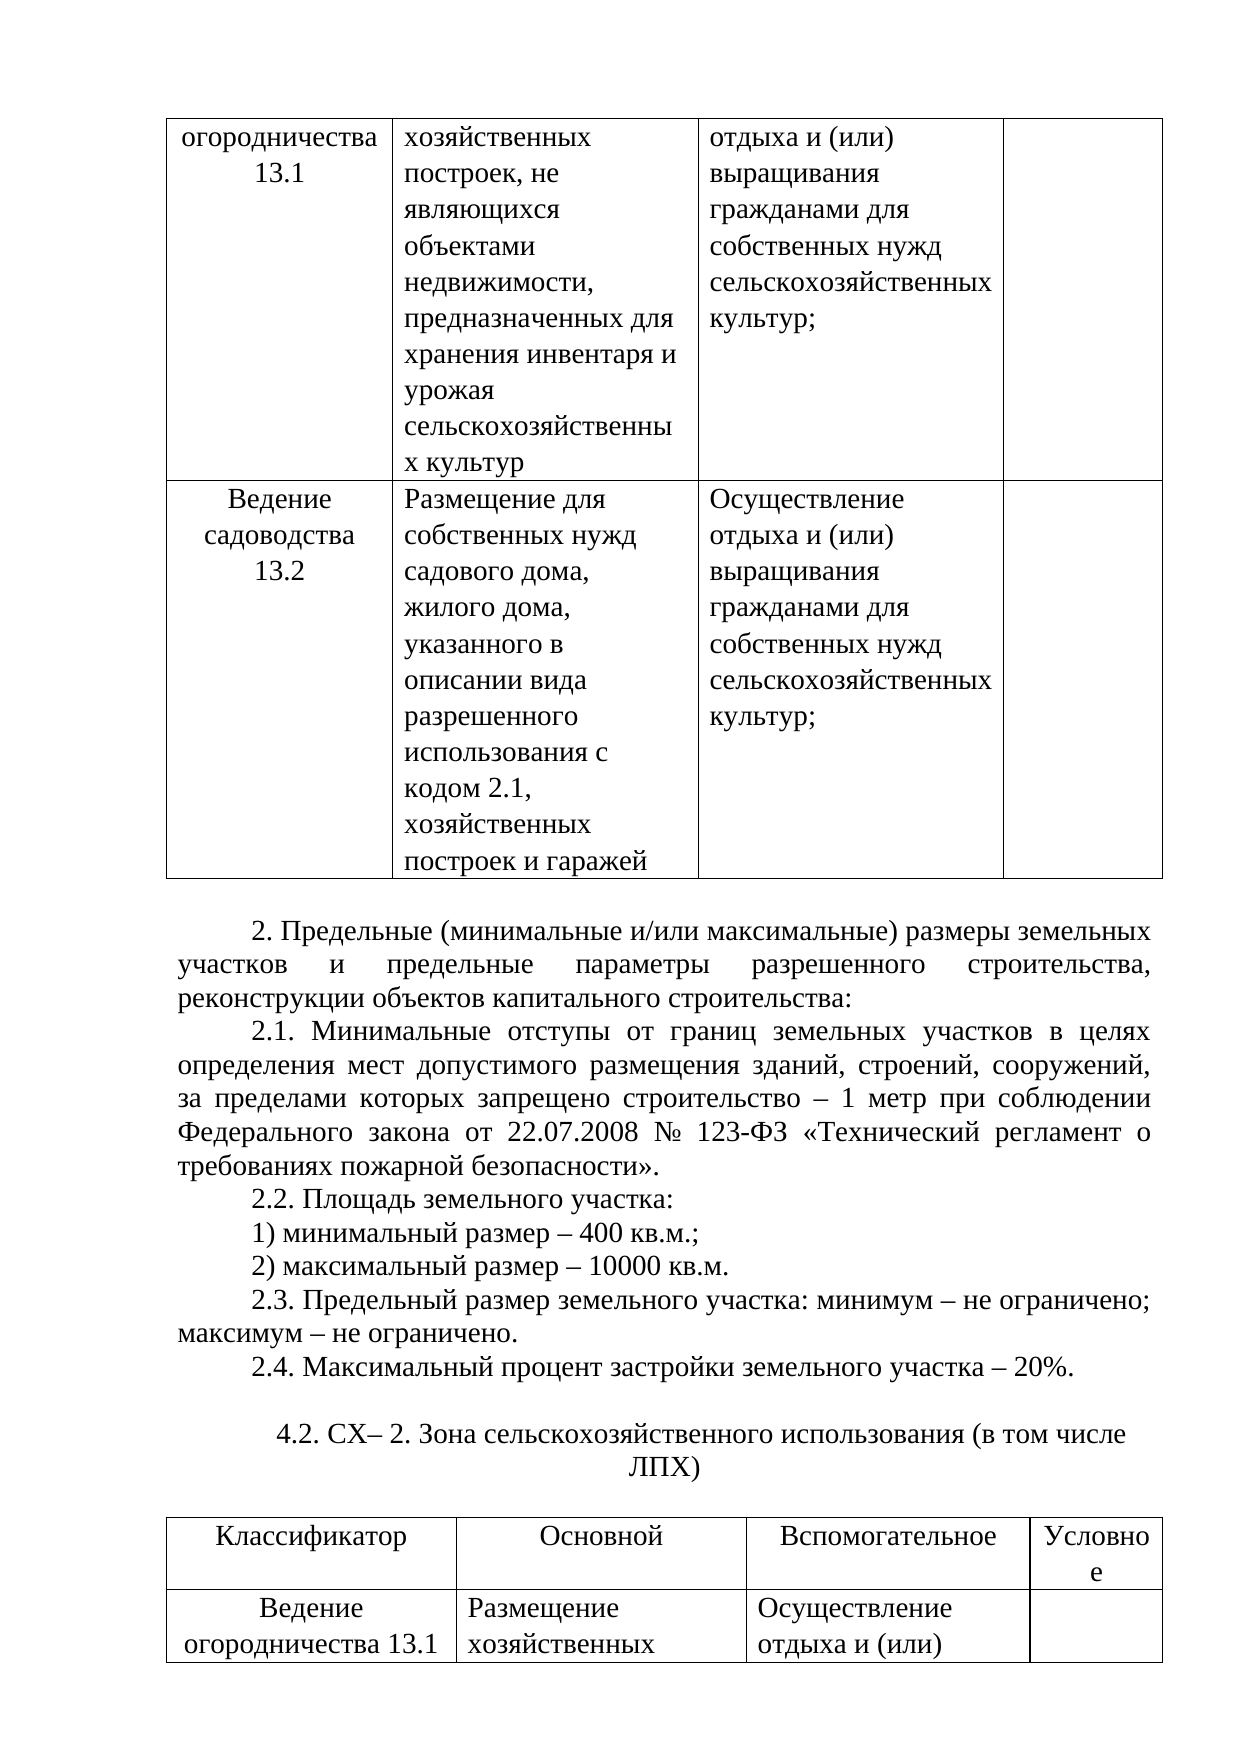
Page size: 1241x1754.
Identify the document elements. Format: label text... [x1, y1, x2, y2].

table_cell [699, 119, 1003, 480]
table_cell [1004, 119, 1162, 480]
text 2.2. Площадь земельного участка: [177, 1181, 1152, 1215]
table_header Условное [1031, 1518, 1162, 1589]
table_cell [747, 1590, 1029, 1662]
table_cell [457, 1590, 746, 1662]
table_header Вспомогательное [747, 1518, 1029, 1589]
table_cell [1031, 1590, 1162, 1662]
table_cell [167, 1590, 456, 1662]
text 2.3. Предельный размер земельного участка: минимум – не ограничено; максимум – не ограничено. [177, 1282, 1152, 1349]
text 2.1. Минимальные отступы от границ земельных участков в целях определения мест допустимого размещения зданий, строений, сооружений, за пределами которых запрещено строительство – 1 метр при соблюдении Федерального закона от 22.07.2008 № 123-ФЗ «Технический регламент о требованиях пожарной безопасности». [177, 1013, 1152, 1181]
table_header Классификатор [167, 1518, 456, 1589]
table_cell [393, 119, 698, 480]
table_header Основной [457, 1518, 746, 1589]
text 4.2. СХ– 2. Зона сельскохозяйственного использования (в том числе ЛПХ) [177, 1416, 1152, 1483]
table_cell Размещение для собственных нужд садового дома, жилого дома, указанного в описании вида разрешенного использования с кодом 2.1, хозяйственных построек и гаражей [393, 481, 698, 878]
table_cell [167, 119, 392, 480]
text 1) минимальный размер – 400 кв.м.; [177, 1215, 1152, 1248]
table_cell Осуществление отдыха и (или) выращивания гражданами для собственных нужд сельскохозяйственных культур; [699, 481, 1003, 878]
text 2) максимальный размер – 10000 кв.м. [177, 1248, 1152, 1282]
table_cell Ведение садоводства 13.2 [167, 481, 392, 878]
text 2. Предельные (минимальные и/или максимальные) размеры земельных участков и предельные параметры разрешенного строительства, реконструкции объектов капитального строительства: [177, 913, 1152, 1013]
text 2.4. Максимальный процент застройки земельного участка – 20%. [177, 1349, 1152, 1382]
table_cell [1004, 481, 1162, 878]
